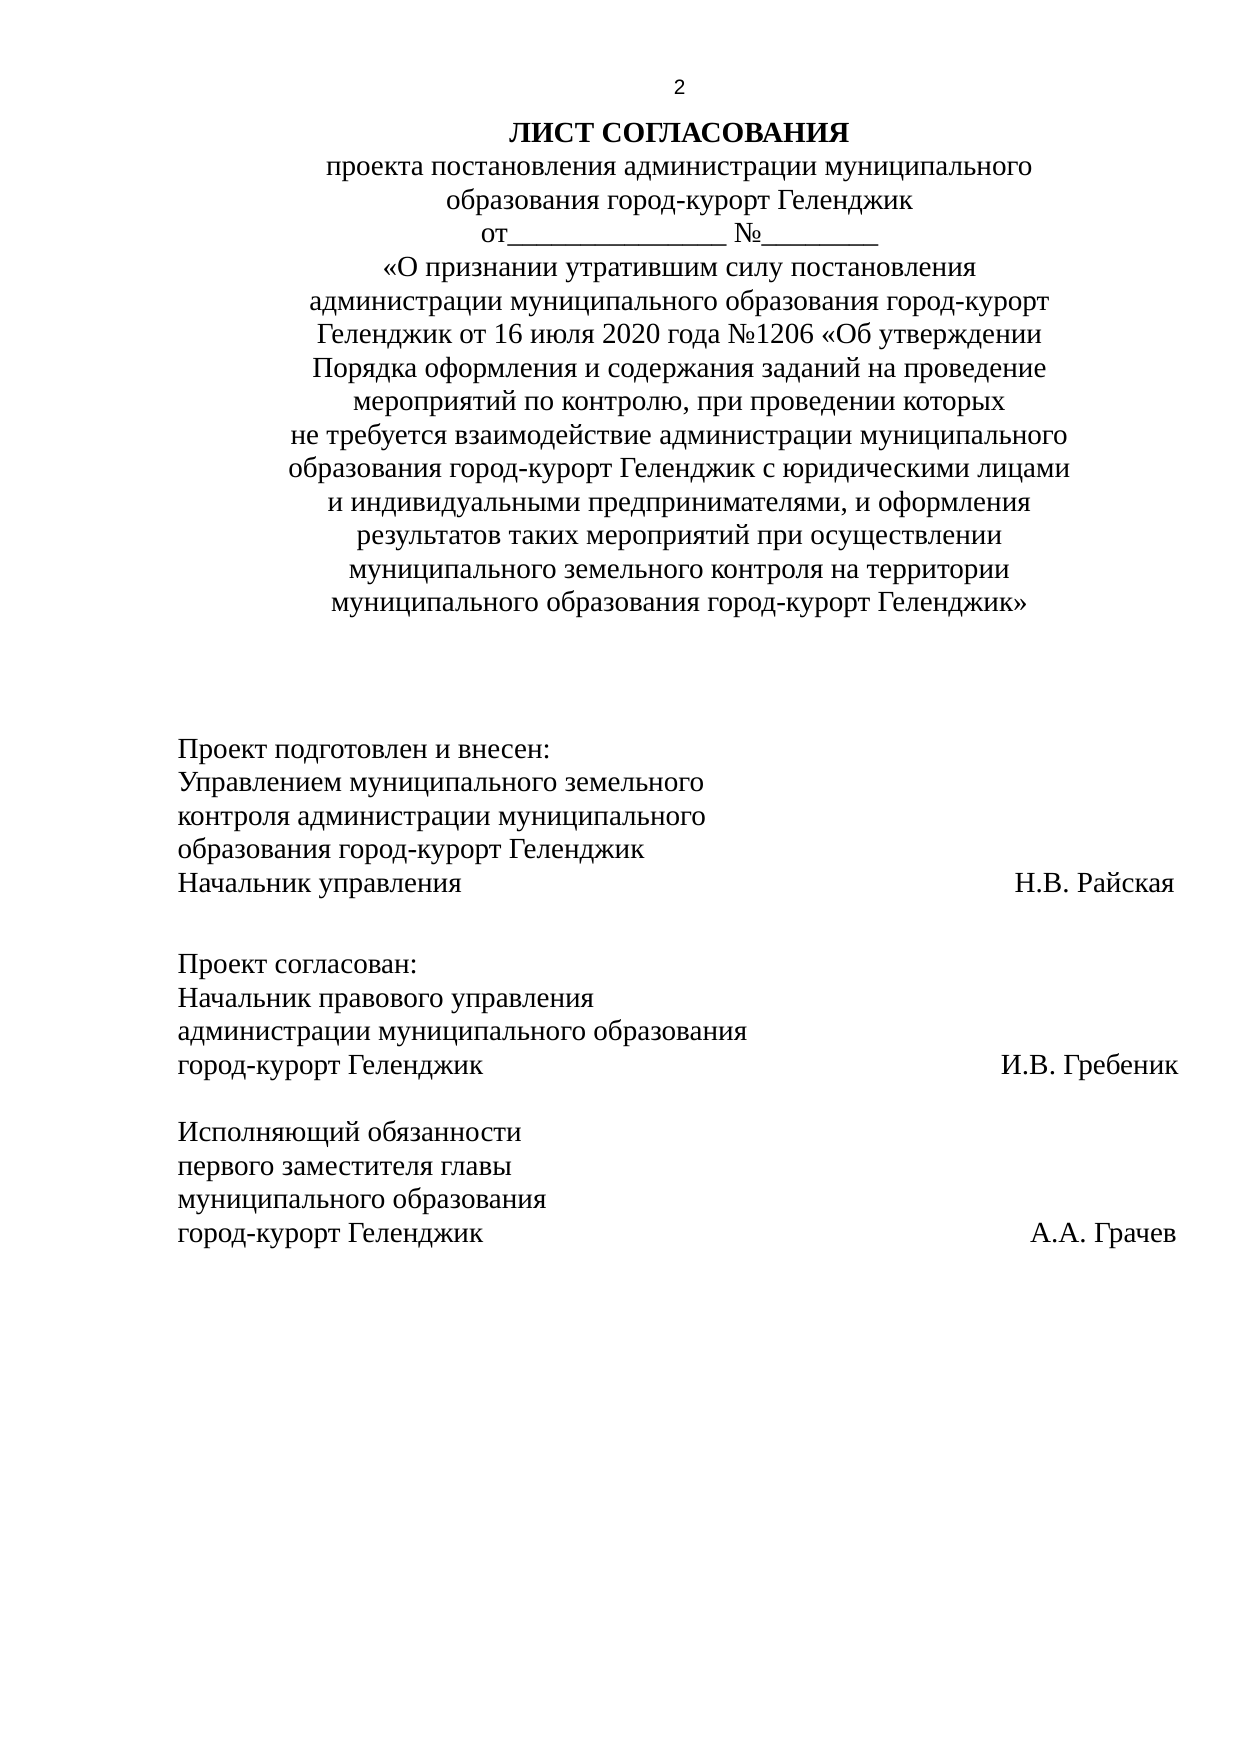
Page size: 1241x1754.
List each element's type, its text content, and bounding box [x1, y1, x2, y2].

text образования город-курорт Геленджик [177, 182, 1181, 216]
text образования город-курорт Геленджик [177, 831, 1181, 865]
text первого заместителя главы [177, 1148, 1181, 1181]
text Геленджик от 16 июля 2020 года №1206 «Об утверждении [177, 316, 1181, 350]
text муниципального земельного контроля на территории [177, 551, 1181, 584]
text Порядка оформления и содержания заданий на проведение [177, 350, 1181, 383]
text от_______________ №________ [177, 216, 1181, 249]
text город-курорт Геленджик А.А. Грачев [177, 1215, 1181, 1248]
text Начальник управления Н.В. Райская [177, 865, 1181, 898]
text контроля администрации муниципального [177, 798, 1181, 831]
text проекта постановления администрации муниципального [177, 148, 1181, 182]
text результатов таких мероприятий при осуществлении [177, 517, 1181, 551]
text образования город-курорт Геленджик с юридическими лицами [177, 450, 1181, 484]
text Проект подготовлен и внесен: [177, 731, 1181, 764]
text Проект согласован: [177, 946, 1181, 980]
text Управлением муниципального земельного [177, 764, 1181, 798]
text город-курорт Геленджик И.В. Гребеник [177, 1047, 1181, 1081]
text Начальник правового управления [177, 980, 1181, 1013]
text муниципального образования [177, 1181, 1181, 1215]
text администрации муниципального образования город-курорт [177, 283, 1181, 316]
text администрации муниципального образования [177, 1013, 1181, 1047]
text «О признании утратившим силу постановления [177, 249, 1181, 283]
text и индивидуальными предпринимателями, и оформления [177, 484, 1181, 517]
text мероприятий по контролю, при проведении которых [177, 383, 1181, 417]
text ЛИСТ СОГЛАСОВАНИЯ [177, 115, 1181, 148]
text не требуется взаимодействие администрации муниципального [177, 417, 1181, 450]
text муниципального образования город-курорт Геленджик» [177, 584, 1181, 618]
text Исполняющий обязанности [177, 1114, 1181, 1148]
